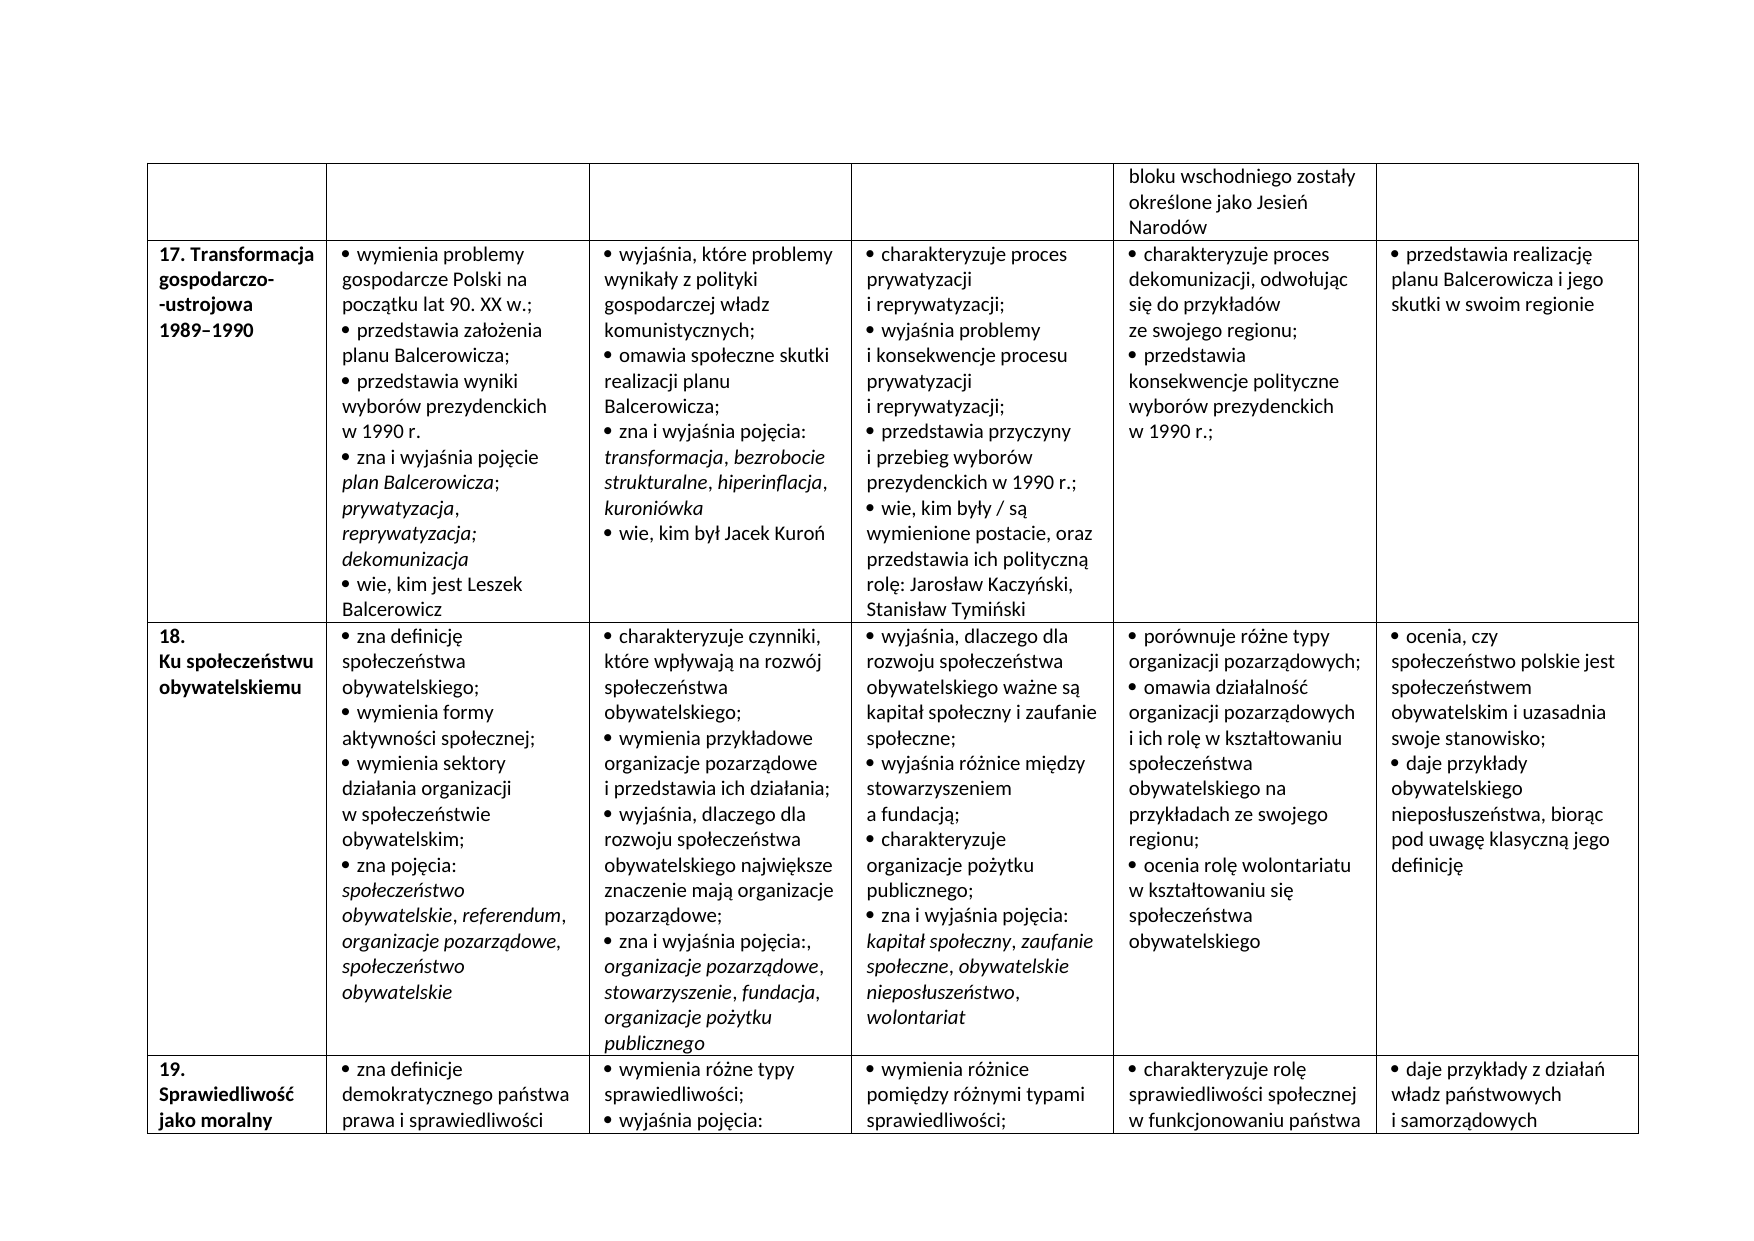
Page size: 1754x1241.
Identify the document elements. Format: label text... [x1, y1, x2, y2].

table_cell ocenia, czy społeczeństwo polskie jest społeczeństwem obywatelskim i uzasadnia swoje stanowisko; daje przykłady obywatelskiego nieposłuszeństwa, biorąc pod uwagę klasyczną jego definicję [1377, 623, 1638, 1055]
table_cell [148, 164, 326, 240]
table_cell charakteryzuje proces dekomunizacji, odwołując się do przykładów ze swojego regionu; przedstawia konsekwencje polityczne wyborów prezydenckich w 1990 r.; [1114, 241, 1376, 622]
table_cell wyjaśnia, które problemy wynikały z polityki gospodarczej władz komunistycznych; omawia społeczne skutki realizacji planu Balcerowicza; zna i wyjaśnia pojęcia: transformacja, bezrobocie strukturalne, hiperinflacja, kuroniówka wie, kim był Jacek Kuroń [590, 241, 851, 622]
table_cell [590, 1056, 851, 1132]
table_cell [1114, 1056, 1376, 1132]
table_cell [590, 164, 851, 240]
table_cell 17. Transformacja gospodarczo- -ustrojowa 1989–1990 [148, 241, 326, 622]
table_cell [327, 1056, 589, 1132]
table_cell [1114, 164, 1376, 240]
table_cell wymienia problemy gospodarcze Polski na początku lat 90. XX w.; przedstawia założenia planu Balcerowicza; przedstawia wyniki wyborów prezydenckich w 1990 r. zna i wyjaśnia pojęcie plan Balcerowicza; prywatyzacja, reprywatyzacja; dekomunizacja wie, kim jest Leszek Balcerowicz [327, 241, 589, 622]
table_cell 18. Ku społeczeństwu obywatelskiemu [148, 623, 326, 1055]
table_cell wyjaśnia, dlaczego dla rozwoju społeczeństwa obywatelskiego ważne są kapitał społeczny i zaufanie społeczne; wyjaśnia różnice między stowarzyszeniem a fundacją; charakteryzuje organizacje pożytku publicznego; zna i wyjaśnia pojęcia: kapitał społeczny, zaufanie społeczne, obywatelskie nieposłuszeństwo, wolontariat [852, 623, 1113, 1055]
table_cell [148, 1056, 326, 1132]
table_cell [852, 1056, 1113, 1132]
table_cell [327, 164, 589, 240]
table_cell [852, 164, 1113, 240]
table_cell charakteryzuje czynniki, które wpływają na rozwój społeczeństwa obywatelskiego; wymienia przykładowe organizacje pozarządowe i przedstawia ich działania; wyjaśnia, dlaczego dla rozwoju społeczeństwa obywatelskiego największe znaczenie mają organizacje pozarządowe; zna i wyjaśnia pojęcia:, organizacje pozarządowe, stowarzyszenie, fundacja, organizacje pożytku publicznego [590, 623, 851, 1055]
table_cell przedstawia realizację planu Balcerowicza i jego skutki w swoim regionie [1377, 241, 1638, 622]
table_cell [1377, 1056, 1638, 1132]
table_cell porównuje różne typy organizacji pozarządowych; omawia działalność organizacji pozarządowych i ich rolę w kształtowaniu społeczeństwa obywatelskiego na przykładach ze swojego regionu; ocenia rolę wolontariatu w kształtowaniu się społeczeństwa obywatelskiego [1114, 623, 1376, 1055]
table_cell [1377, 164, 1638, 240]
table_cell zna definicję społeczeństwa obywatelskiego; wymienia formy aktywności społecznej; wymienia sektory działania organizacji w społeczeństwie obywatelskim; zna pojęcia: społeczeństwo obywatelskie, referendum, organizacje pozarządowe, społeczeństwo obywatelskie [327, 623, 589, 1055]
table_cell charakteryzuje proces prywatyzacji i reprywatyzacji; wyjaśnia problemy i konsekwencje procesu prywatyzacji i reprywatyzacji; przedstawia przyczyny i przebieg wyborów prezydenckich w 1990 r.; wie, kim były / są wymienione postacie, oraz przedstawia ich polityczną rolę: Jarosław Kaczyński, Stanisław Tymiński [852, 241, 1113, 622]
